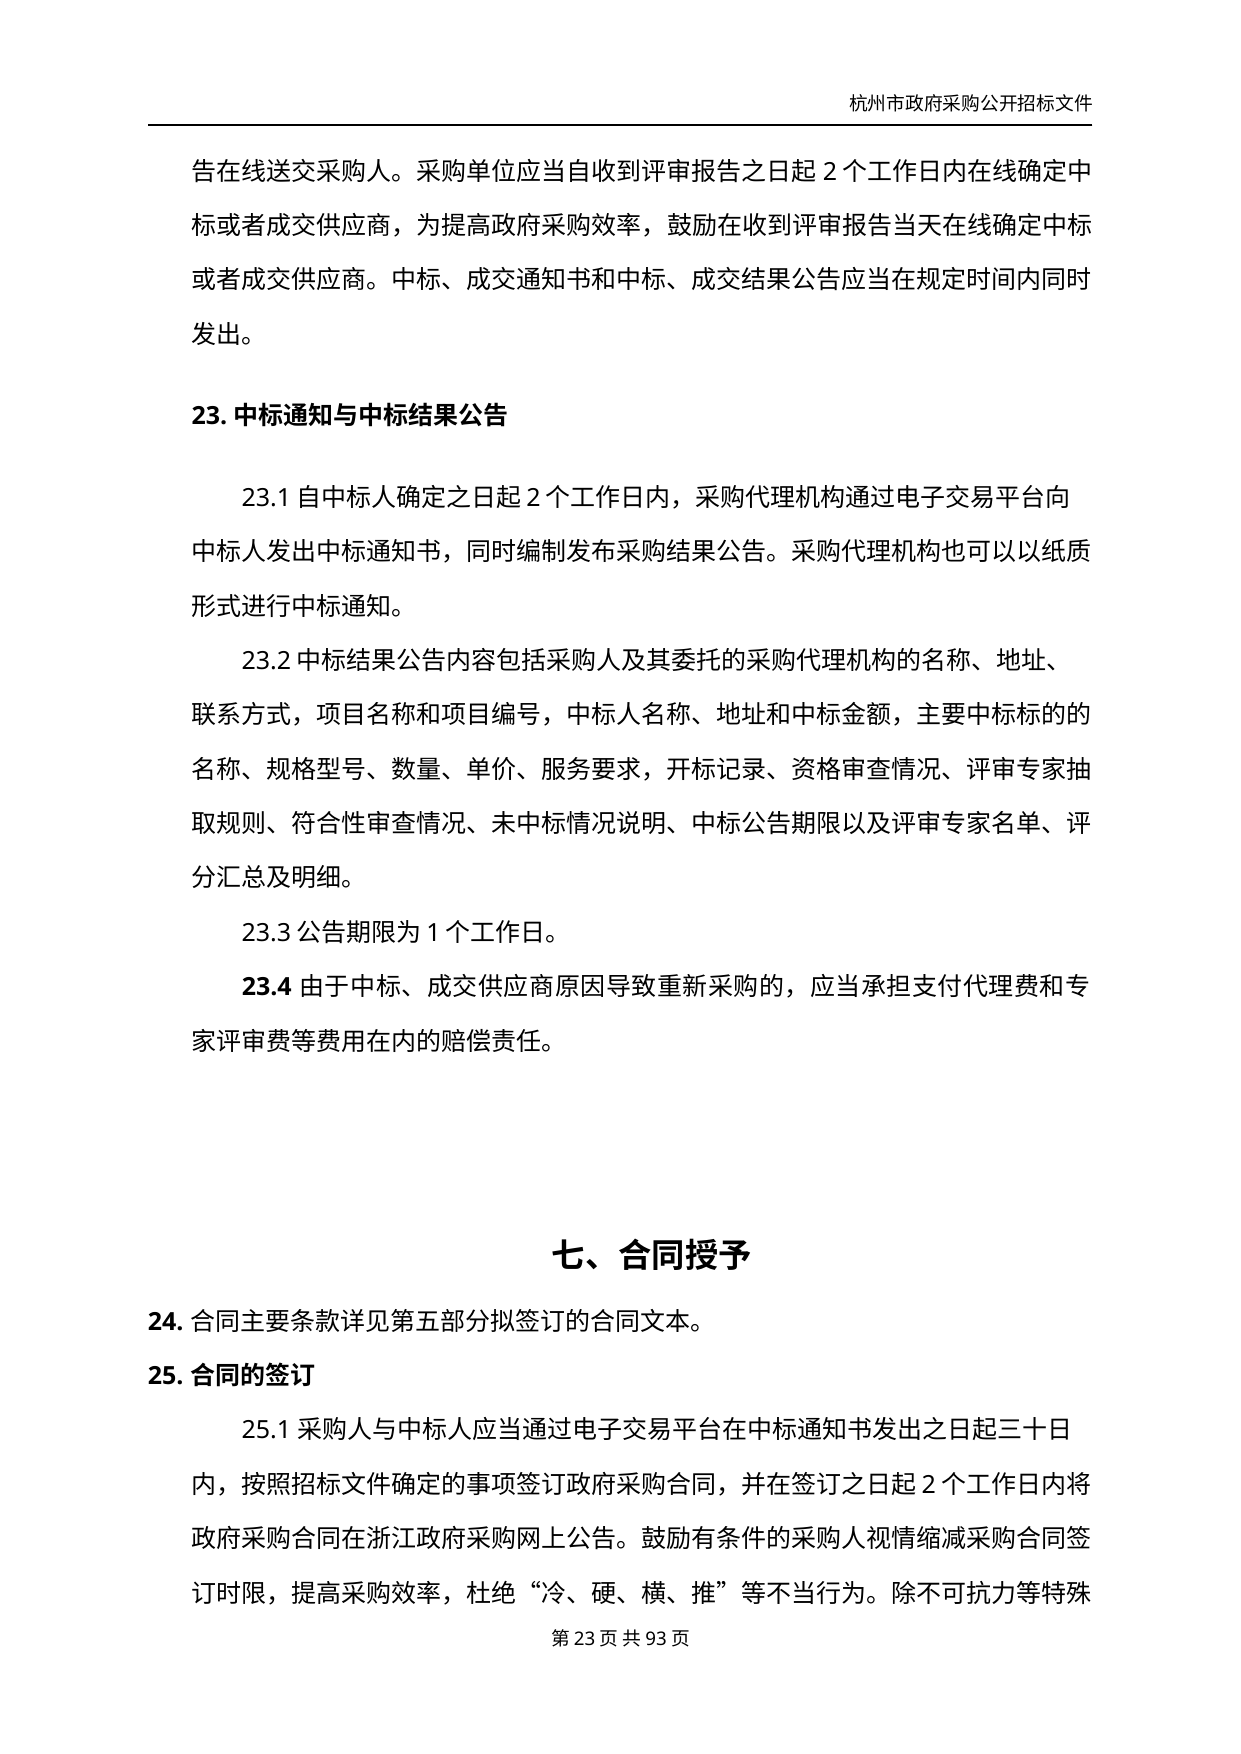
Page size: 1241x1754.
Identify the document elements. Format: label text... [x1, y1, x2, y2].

text 23.1自中标人确定之日起2个工作日内，采购代理机构通过电子交易平台向中标人发出中标通知书，同时编制发布采购结果公告。采购代理机构也可以以纸质形式进行中标通知。 [191, 477, 1092, 622]
text 23. 中标通知与中标结果公告 [191, 396, 1092, 432]
text 23.2中标结果公告内容包括采购人及其委托的采购代理机构的名称、地址、联系方式，项目名称和项目编号，中标人名称、地址和中标金额，主要中标标的的名称、规格型号、数量、单价、服务要求，开标记录、资格审查情况、评审专家抽取规则、符合性审查情况、未中标情况说明、中标公告期限以及评审专家名单、评分汇总及明细。 [191, 640, 1092, 894]
text 七、合同授予 [160, 1229, 1092, 1277]
text 24. 合同主要条款详见第五部分拟签订的合同文本。 [148, 1301, 1092, 1337]
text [191, 151, 1092, 351]
text 23.4 由于中标、成交供应商原因导致重新采购的，应当承担支付代理费和专家评审费等费用在内的赔偿责任。 [191, 967, 1092, 1057]
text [191, 1410, 1092, 1609]
text 23.3公告期限为1个工作日。 [191, 912, 1092, 948]
text 25. 合同的签订 [148, 1356, 1092, 1392]
